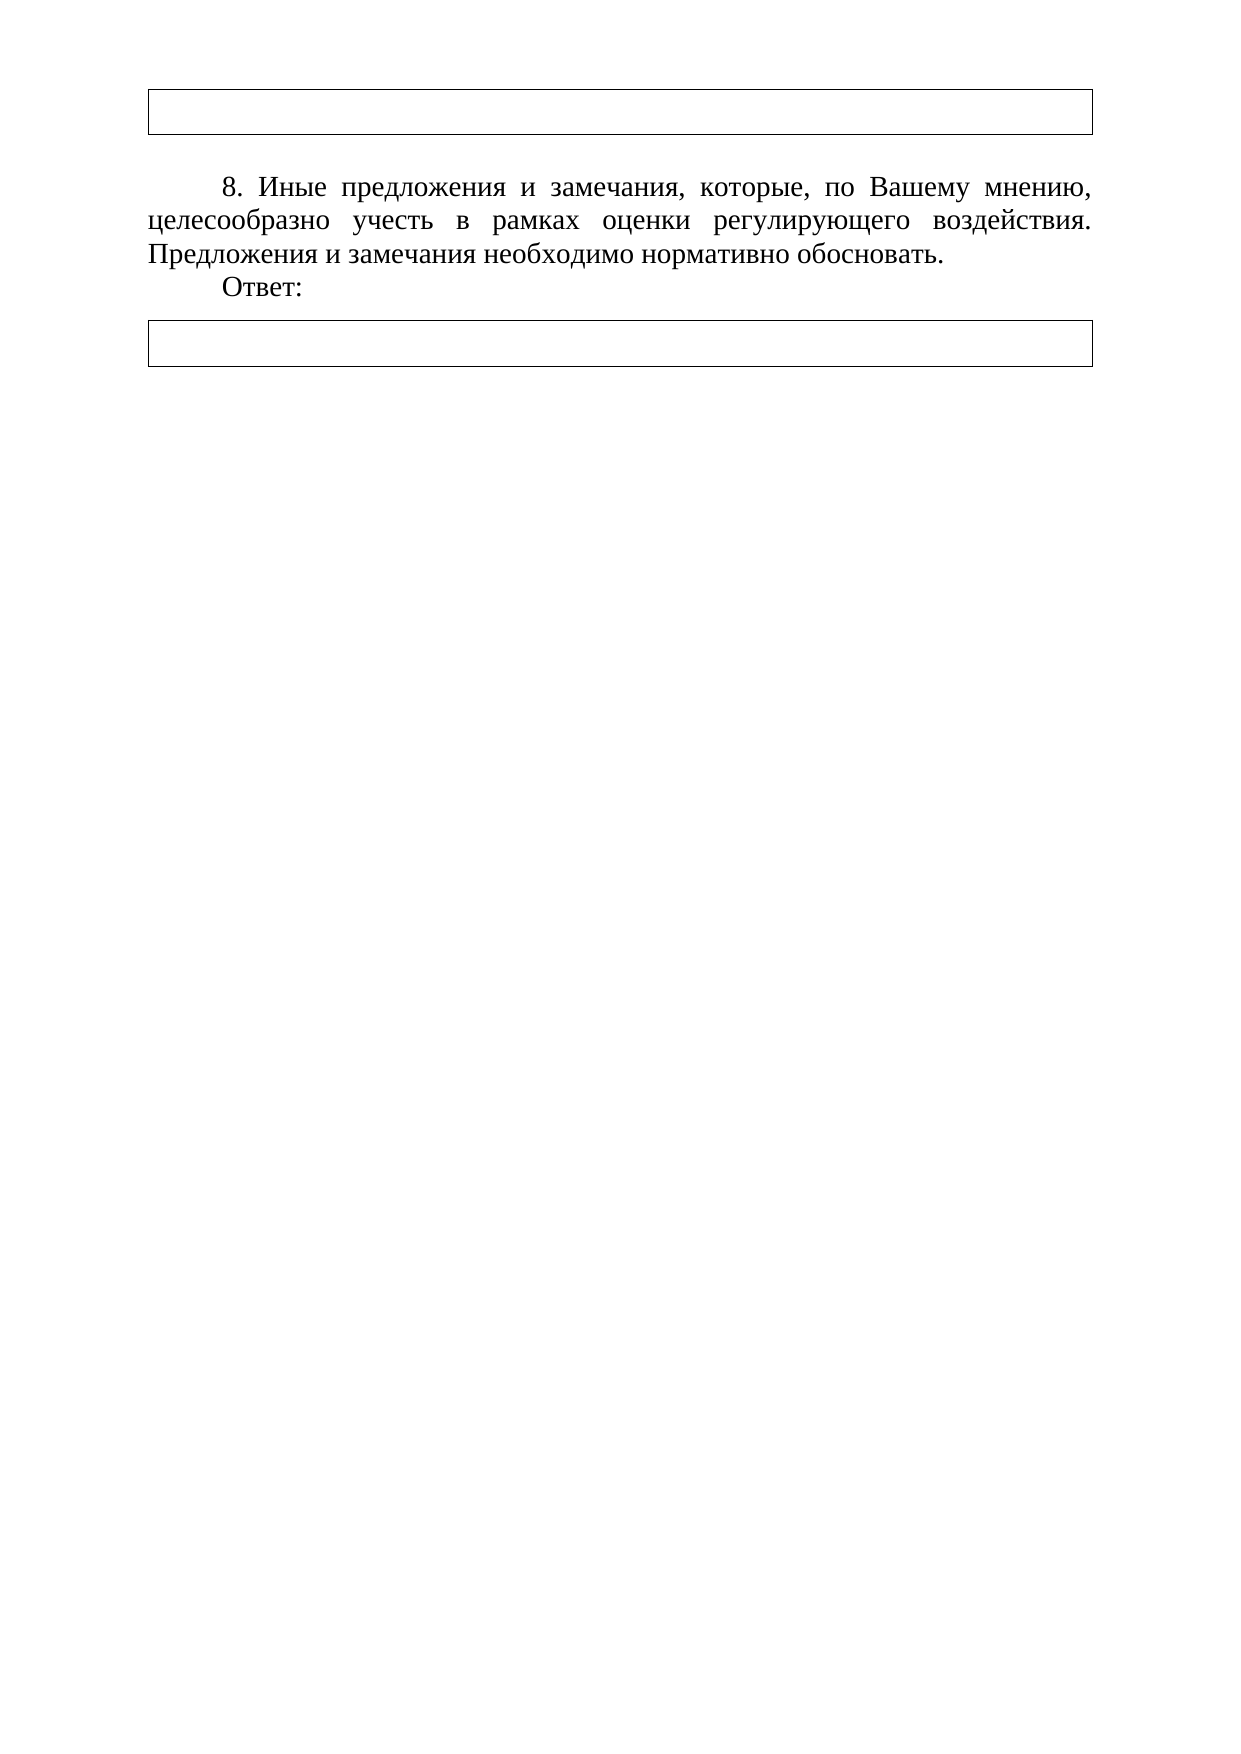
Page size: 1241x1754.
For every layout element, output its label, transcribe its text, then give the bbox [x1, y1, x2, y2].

text Ответ: [148, 269, 1092, 303]
table_header [149, 321, 1092, 366]
table_header [149, 90, 1092, 134]
text 8. Иные предложения и замечания, которые, по Вашему мнению, целесообразно учесть в рамках оценки регулирующего воздействия. Предложения и замечания необходимо нормативно обосновать. [148, 169, 1092, 269]
